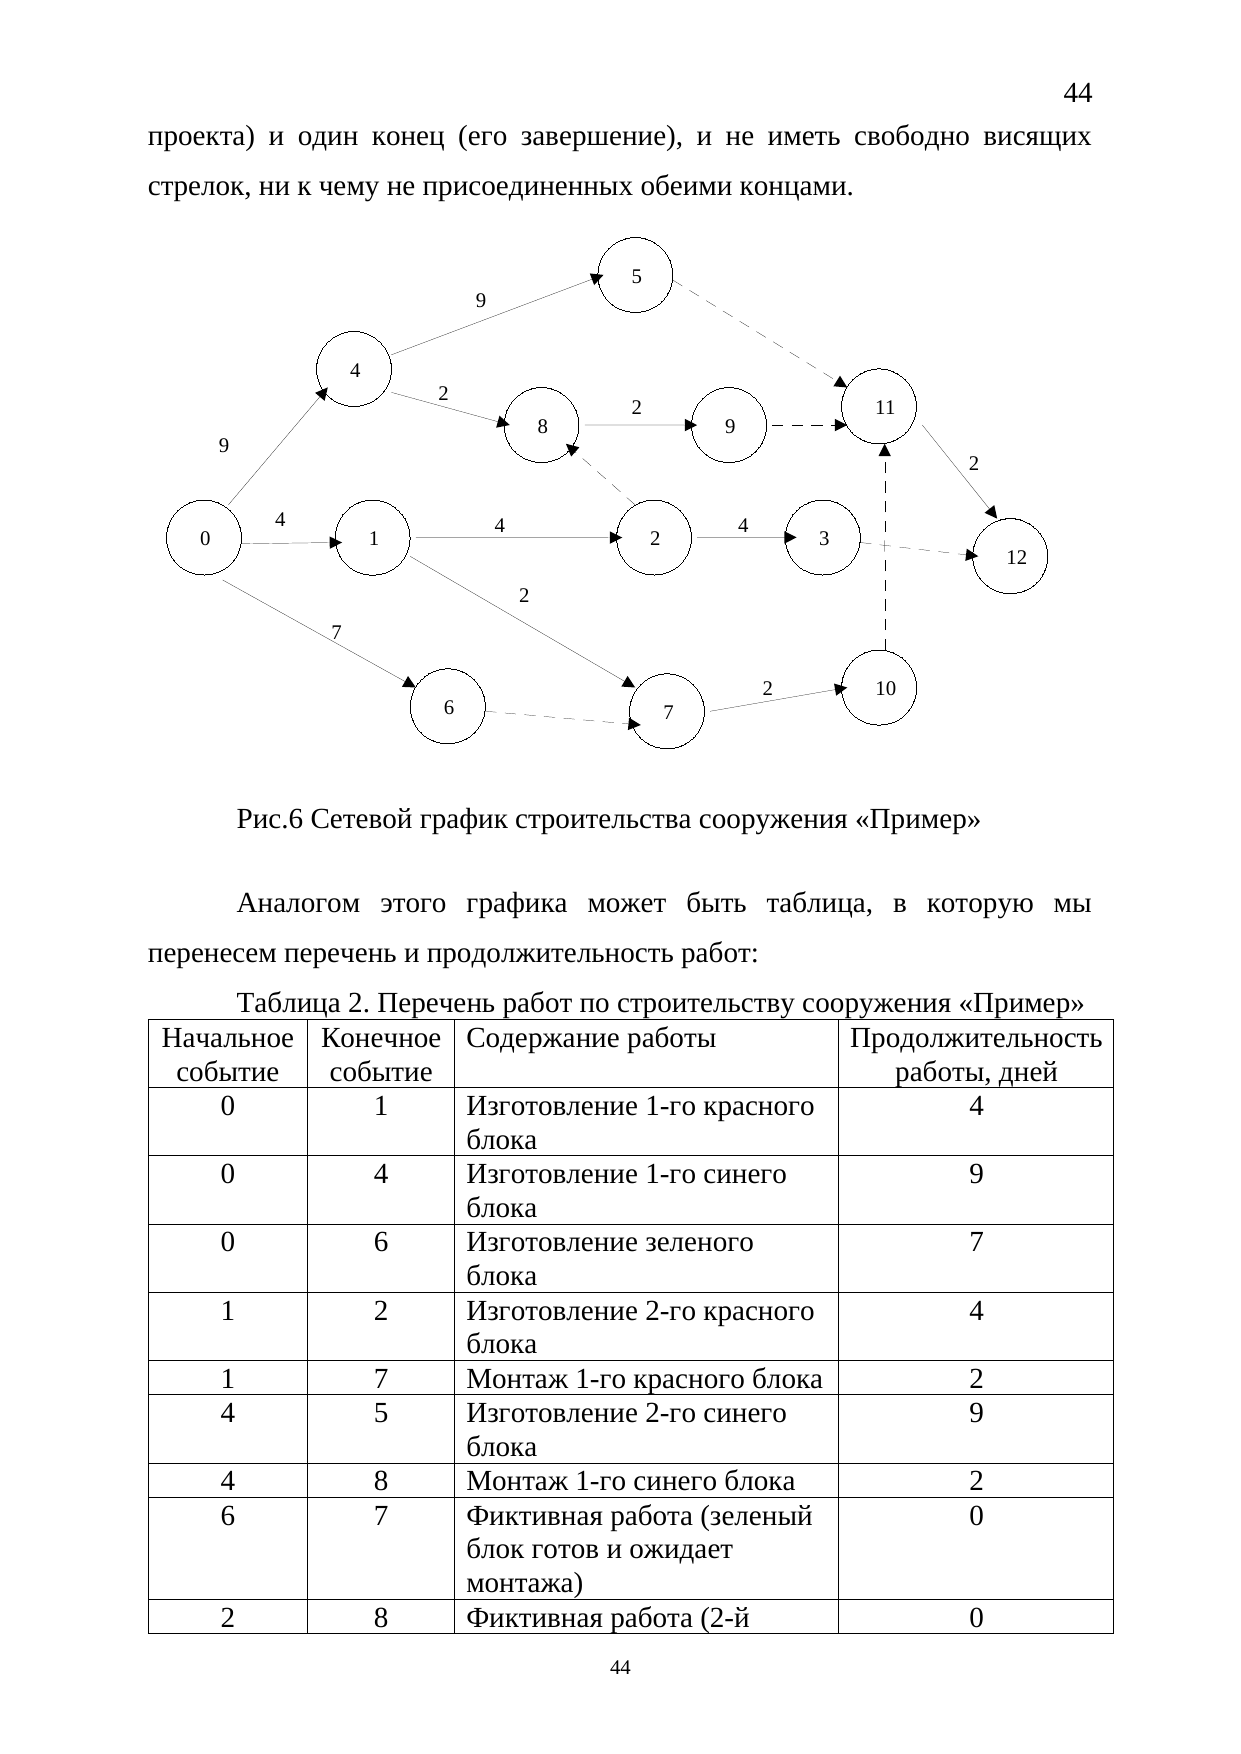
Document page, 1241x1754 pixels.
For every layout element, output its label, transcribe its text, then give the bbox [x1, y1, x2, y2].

table_cell 0 [149, 1088, 307, 1155]
table_cell 4 [149, 1464, 307, 1497]
table_cell 6 [149, 1498, 307, 1599]
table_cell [455, 1600, 838, 1633]
table_header Продолжительность работы, дней [839, 1020, 1113, 1087]
table_header Конечное событие [308, 1020, 454, 1087]
table_cell 0 [149, 1225, 307, 1292]
table_header Содержание работы [455, 1020, 838, 1087]
table_cell 0 [839, 1498, 1113, 1599]
table_cell 8 [308, 1464, 454, 1497]
table_cell 2 [839, 1464, 1113, 1497]
table_cell 8 [308, 1600, 454, 1633]
table_cell 9 [839, 1395, 1113, 1462]
table_cell Фиктивная работа (зеленый блок готов и ожидает монтажа) [455, 1498, 838, 1599]
table_cell 4 [149, 1395, 307, 1462]
table_cell Изготовление зеленого блока [455, 1225, 838, 1292]
table_cell Изготовление 1-го красного блока [455, 1088, 838, 1155]
table_cell 2 [308, 1293, 454, 1360]
table_cell Монтаж 1-го красного блока [455, 1361, 838, 1394]
table_cell 7 [308, 1498, 454, 1599]
text Рис.6 Сетевой график строительства сооружения «Пример» [148, 801, 1092, 835]
table_cell 1 [308, 1088, 454, 1155]
table_header Начальное событие [149, 1020, 307, 1087]
table_cell 7 [839, 1225, 1113, 1292]
table_cell 4 [839, 1088, 1113, 1155]
table_cell 6 [308, 1225, 454, 1292]
table_cell 0 [149, 1156, 307, 1223]
table_cell 7 [308, 1361, 454, 1394]
table_cell Изготовление 2-го красного блока [455, 1293, 838, 1360]
table_cell 2 [839, 1361, 1113, 1394]
table_cell Изготовление 1-го синего блока [455, 1156, 838, 1223]
text Аналогом этого графика может быть таблица, в которую мы перенесем перечень и продолжительность работ: [148, 885, 1092, 969]
text Таблица 2. Перечень работ по строительству сооружения «Пример» [148, 986, 1092, 1019]
table_cell 4 [308, 1156, 454, 1223]
table_cell 1 [149, 1361, 307, 1394]
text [148, 118, 1092, 202]
table_cell 1 [149, 1293, 307, 1360]
table_cell Изготовление 2-го синего блока [455, 1395, 838, 1462]
table_cell 4 [839, 1293, 1113, 1360]
table_cell 0 [839, 1600, 1113, 1633]
table_cell Монтаж 1-го синего блока [455, 1464, 838, 1497]
table_cell 2 [149, 1600, 307, 1633]
table_cell 5 [308, 1395, 454, 1462]
table_cell 9 [839, 1156, 1113, 1223]
